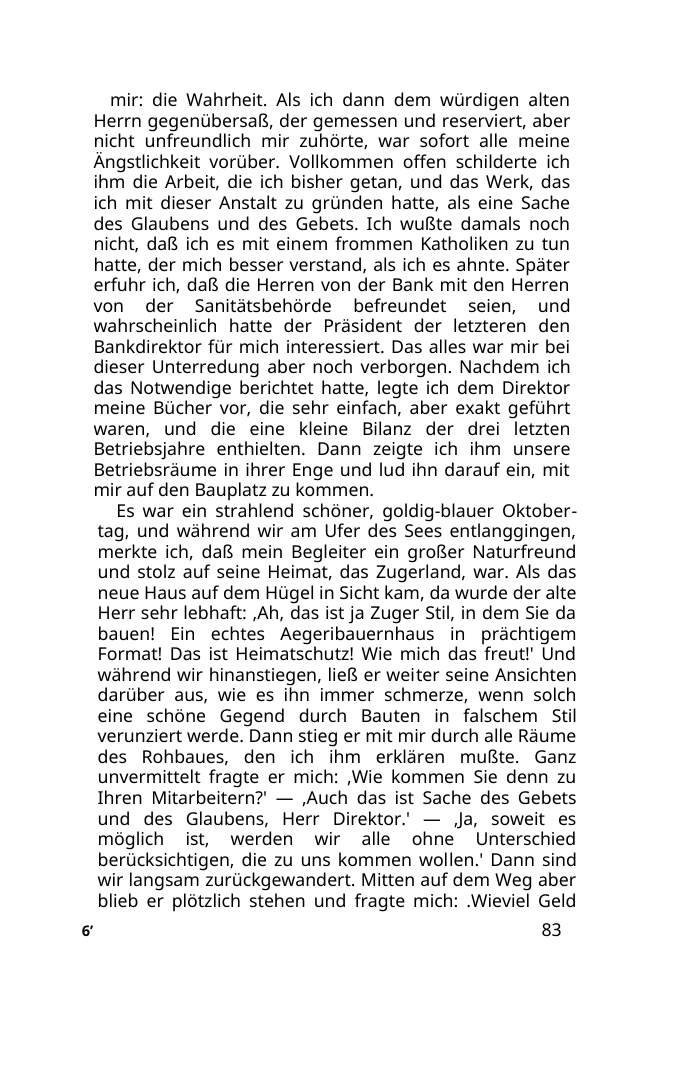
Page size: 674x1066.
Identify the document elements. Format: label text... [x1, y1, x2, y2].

text mir: die Wahrheit. Als ich dann dem würdigen alten Herrn gegenübersaß, der gemessen und reserviert, aber nicht unfreundlich mir zuhörte, war sofort alle meine Ängstlichkeit vorüber. Vollkommen offen schilderte ich ihm die Arbeit, die ich bisher getan, und das Werk, das ich mit dieser Anstalt zu gründen hatte, als eine Sache des Glaubens und des Gebets. Ich wußte damals noch nicht, daß ich es mit einem frommen Katholiken zu tun hatte, der mich besser verstand, als ich es ahnte. Später erfuhr ich, daß die Herren von der Bank mit den Herren von der Sanitätsbehörde befreundet seien, und wahrscheinlich hatte der Präsident der letzteren den Bankdirektor für mich interessiert. Das alles war mir bei dieser Unterredung aber noch verborgen. Nachdem ich das Notwendige berichtet hatte, legte ich dem Direktor meine Bücher vor, die sehr einfach, aber exakt geführt waren, und die eine kleine Bilanz der drei letzten Betriebsjahre enthielten. Dann zeigte ich ihm unsere Betriebsräume in ihrer Enge und lud ihn darauf ein, mit mir auf den Bauplatz zu kommen. [93, 90, 571, 501]
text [97, 501, 577, 911]
